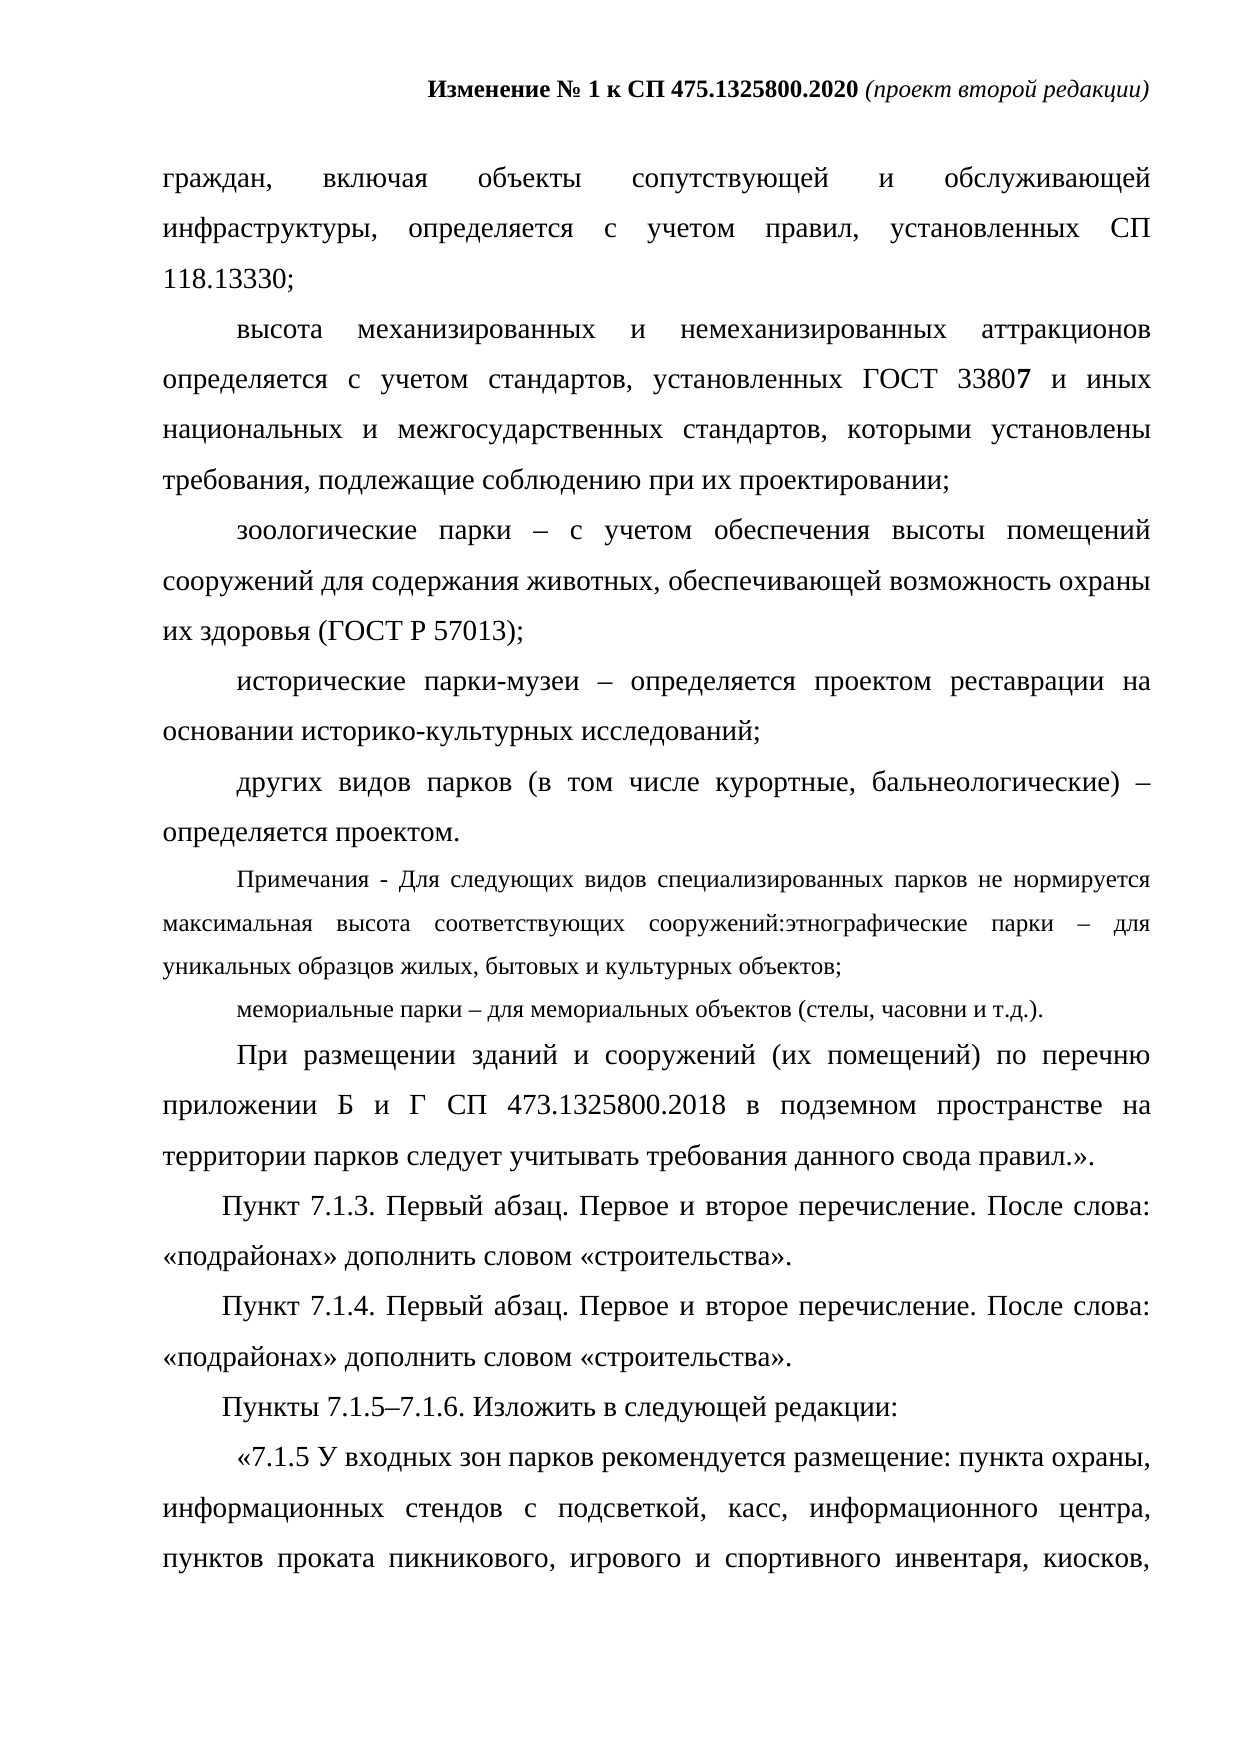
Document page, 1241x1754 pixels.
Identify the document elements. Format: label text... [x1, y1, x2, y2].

text Примечания - Для следующих видов специализированных парков не нормируется максимальная высота соответствующих сооружений:этнографические парки – для уникальных образцов жилых, бытовых и культурных объектов; [162, 864, 1152, 979]
text Пункт 7.1.3. Первый абзац. Первое и второе перечисление. После слова: «подрайонах» дополнить словом «строительства». [162, 1188, 1152, 1272]
text зоологические парки – с учетом обеспечения высоты помещений сооружений для содержания животных, обеспечивающей возможность охраны их здоровья (ГОСТ Р 57013); [162, 512, 1152, 646]
text При размещении зданий и сооружений (их помещений) по перечню приложении Б и Г СП 473.1325800.2018 в подземном пространстве на территории парков следует учитывать требования данного свода правил.». [162, 1037, 1152, 1171]
text высота механизированных и немеханизированных аттракционов определяется с учетом стандартов, установленных ГОСТ 33807 и иных национальных и межгосударственных стандартов, которыми установлены требования, подлежащие соблюдению при их проектировании; [162, 311, 1152, 496]
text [162, 160, 1152, 294]
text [162, 1439, 1152, 1574]
text Пункт 7.1.4. Первый абзац. Первое и второе перечисление. После слова: «подрайонах» дополнить словом «строительства». [162, 1288, 1152, 1372]
text других видов парков (в том числе курортные, бальнеологические) – определяется проектом. [162, 764, 1152, 848]
text исторические парки-музеи – определяется проектом реставрации на основании историко-культурных исследований; [162, 663, 1152, 747]
text мемориальные парки – для мемориальных объектов (стелы, часовни и т.д.). [162, 994, 1152, 1023]
text Пункты 7.1.5–7.1.6. Изложить в следующей редакции: [162, 1389, 1152, 1423]
